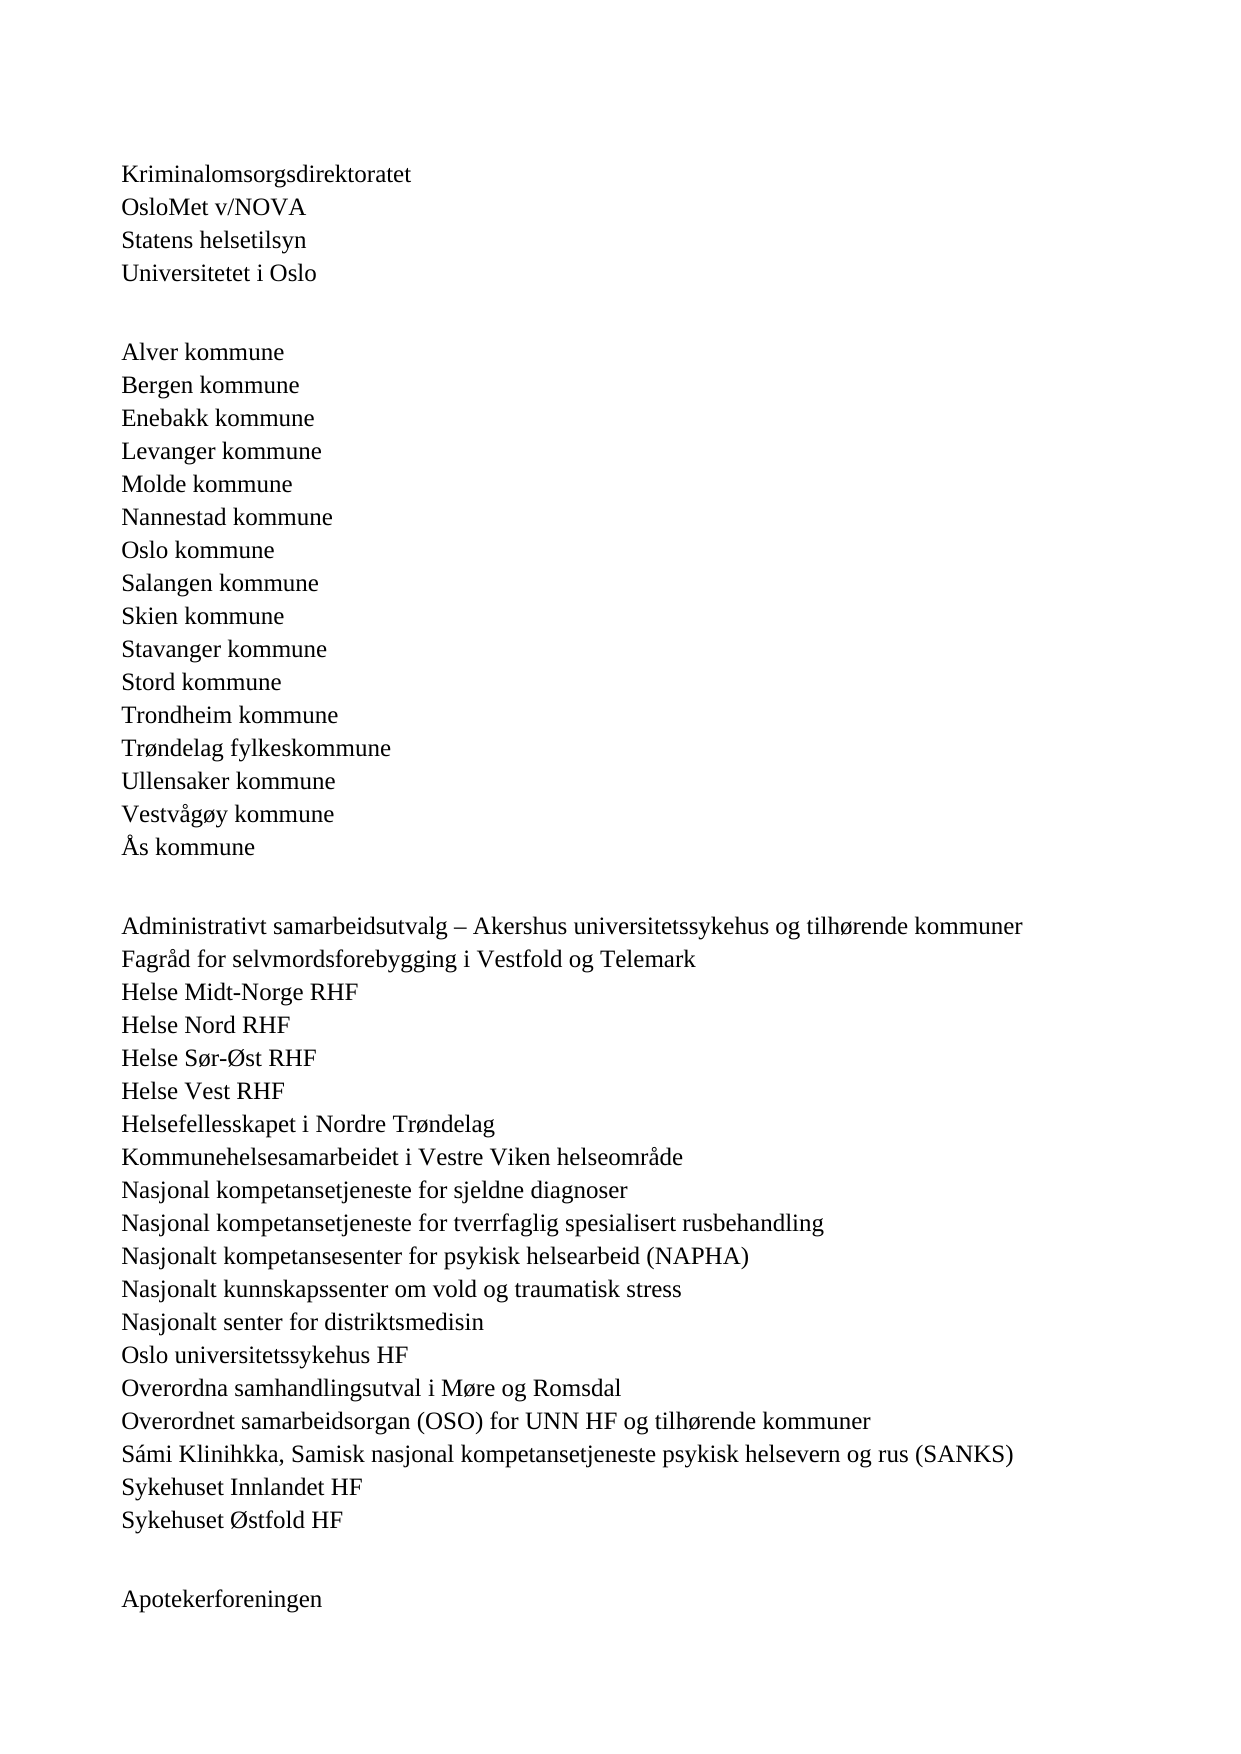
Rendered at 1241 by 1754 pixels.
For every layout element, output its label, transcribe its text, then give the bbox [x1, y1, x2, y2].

list Nannestad kommune [121, 502, 1119, 531]
list Molde kommune [121, 469, 1119, 498]
list Kommunehelsesamarbeidet i Vestre Viken helseområde [121, 1142, 1119, 1171]
list Oslo universitetssykehus HF [121, 1340, 1119, 1369]
list Fagråd for selvmordsforebygging i Vestfold og Telemark [121, 944, 1119, 973]
list Helse Midt-Norge RHF [121, 977, 1119, 1006]
list Helse Sør-Øst RHF [121, 1043, 1119, 1072]
list Stord kommune [121, 667, 1119, 696]
list Trøndelag fylkeskommune [121, 733, 1119, 762]
list Trondheim kommune [121, 700, 1119, 729]
list Ullensaker kommune [121, 766, 1119, 795]
list Apotekerforeningen [121, 1584, 1119, 1613]
list Helse Vest RHF [121, 1076, 1119, 1105]
list Salangen kommune [121, 568, 1119, 597]
list Sámi Klinihkka, Samisk nasjonal kompetansetjeneste psykisk helsevern og rus (SANKS) [121, 1439, 1119, 1468]
list Sykehuset Østfold HF [121, 1505, 1119, 1534]
list Sykehuset Innlandet HF [121, 1472, 1119, 1501]
list Overordna samhandlingsutval i Møre og Romsdal [121, 1373, 1119, 1402]
list Vestvågøy kommune [121, 799, 1119, 828]
list Ås kommune [121, 832, 1119, 861]
list Administrativt samarbeidsutvalg – Akershus universitetssykehus og tilhørende kommuner [121, 911, 1119, 940]
list Enebakk kommune [121, 403, 1119, 432]
list Helsefellesskapet i Nordre Trøndelag [121, 1109, 1119, 1138]
list Statens helsetilsyn [121, 226, 1119, 254]
list Bergen kommune [121, 370, 1119, 399]
list Alver kommune [121, 337, 1119, 366]
list Helse Nord RHF [121, 1010, 1119, 1039]
list OsloMet v/NOVA [121, 192, 1119, 221]
list Stavanger kommune [121, 634, 1119, 663]
list Kriminalomsorgsdirektoratet [121, 159, 1119, 188]
list Nasjonal kompetansetjeneste for sjeldne diagnoser [121, 1175, 1119, 1204]
list Nasjonalt kunnskapssenter om vold og traumatisk stress [121, 1274, 1119, 1303]
list Oslo kommune [121, 535, 1119, 564]
list Skien kommune [121, 601, 1119, 630]
list Nasjonalt kompetansesenter for psykisk helsearbeid (NAPHA) [121, 1241, 1119, 1270]
list Overordnet samarbeidsorgan (OSO) for UNN HF og tilhørende kommuner [121, 1406, 1119, 1435]
list Nasjonalt senter for distriktsmedisin [121, 1307, 1119, 1336]
list Universitetet i Oslo [121, 258, 1119, 287]
list Levanger kommune [121, 436, 1119, 465]
list Nasjonal kompetansetjeneste for tverrfaglig spesialisert rusbehandling [121, 1208, 1119, 1237]
